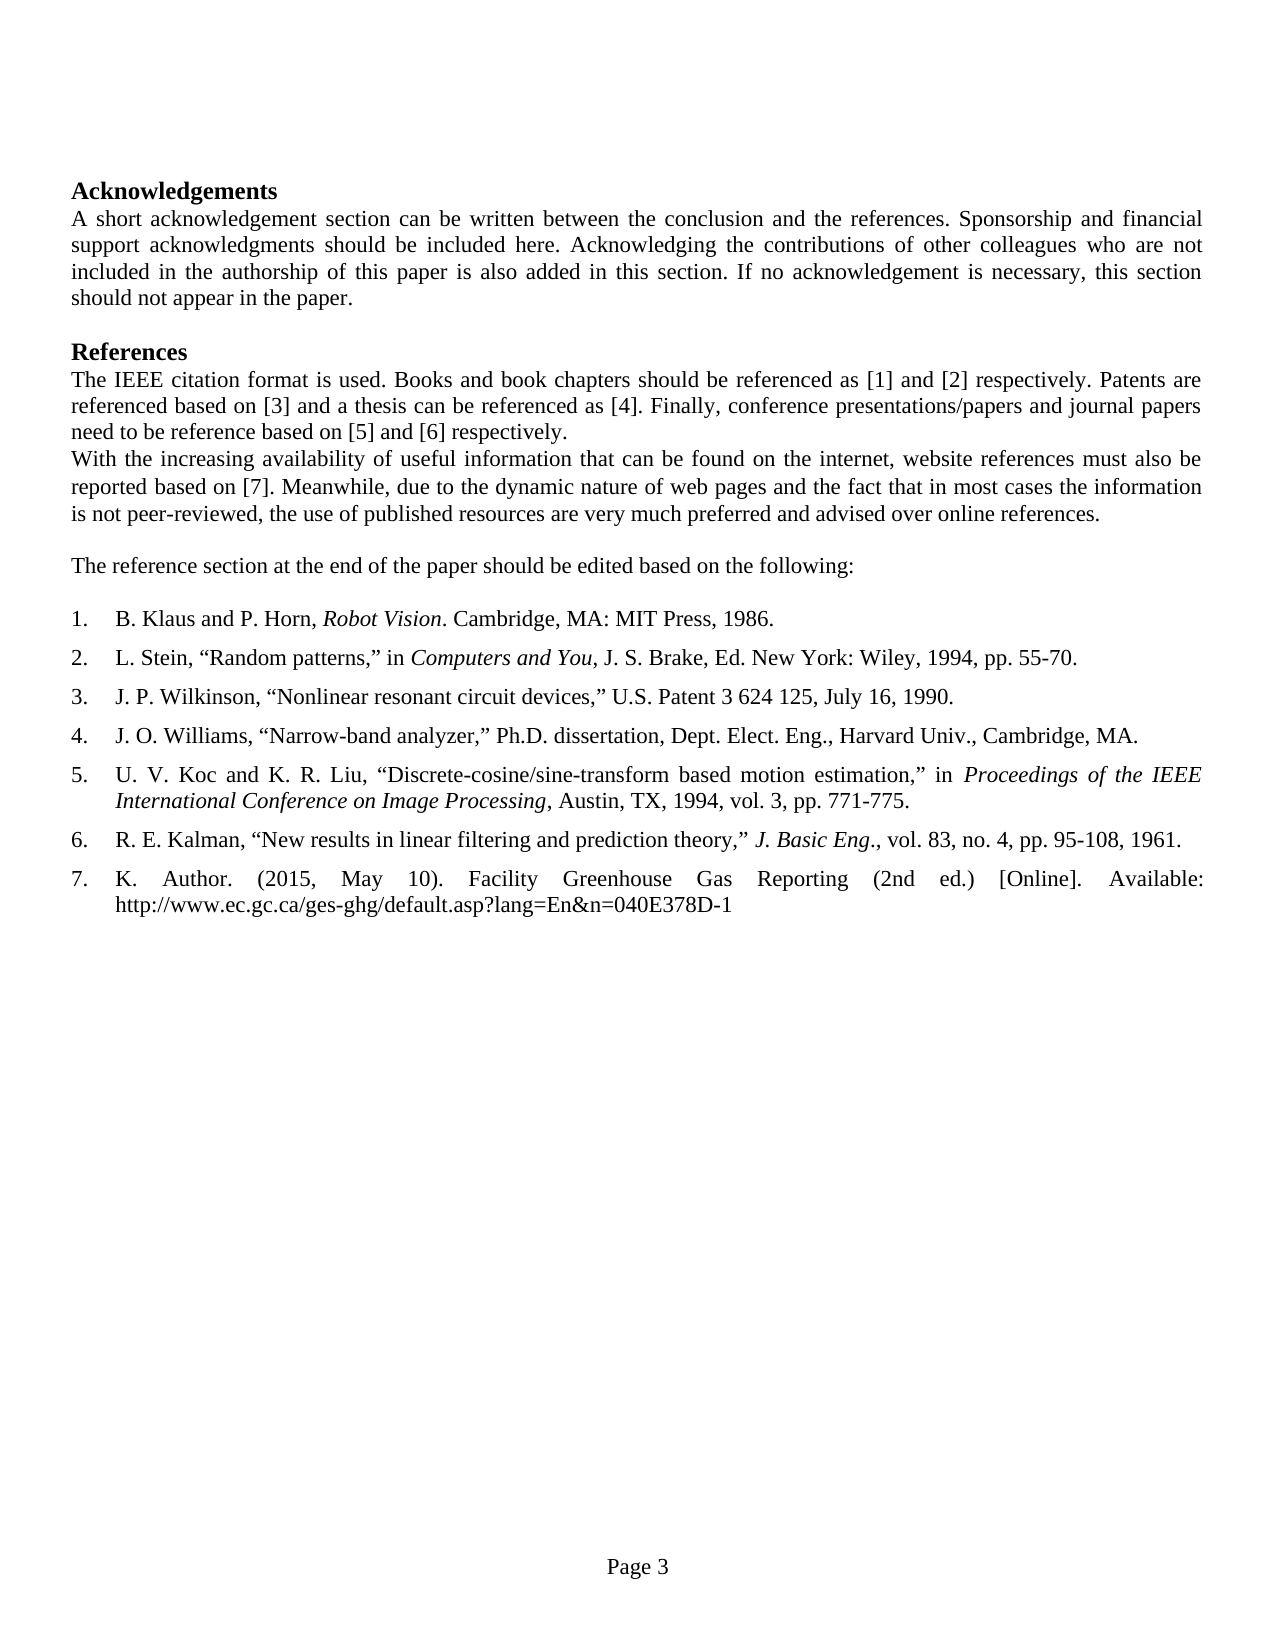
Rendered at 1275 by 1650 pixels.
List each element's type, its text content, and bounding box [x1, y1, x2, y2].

list K. Author. (2015, May 10). Facility Greenhouse Gas Reporting (2nd ed.) [Online]. Available: http://www.ec.gc.ca/ges-ghg/default.asp?lang=En&n=040E378D-1 [71, 865, 1204, 917]
list L. Stein, “Random patterns,” in Computers and You, J. S. Brake, Ed. New York: Wiley, 1994, pp. 55-70. [71, 644, 1204, 670]
text With the increasing availability of useful information that can be found on the internet, website references must also be reported based on [7]. Meanwhile, due to the dynamic nature of web pages and the fact that in most cases the information is not peer-reviewed, the use of published resources are very much preferred and advised over online references. [71, 445, 1204, 526]
text The reference section at the end of the paper should be edited based on the following: [71, 552, 1204, 579]
list J. P. Wilkinson, “Nonlinear resonant circuit devices,” U.S. Patent 3 624 125, July 16, 1990. [71, 683, 1204, 709]
text Acknowledgements [71, 176, 1204, 205]
text A short acknowledgement section can be written between the conclusion and the references. Sponsorship and financial support acknowledgments should be included here. Acknowledging the contributions of other colleagues who are not included in the authorship of this paper is also added in this section. If no acknowledgement is necessary, this section should not appear in the paper. [71, 205, 1204, 311]
text The IEEE citation format is used. Books and book chapters should be referenced as [1] and [2] respectively. Patents are referenced based on [3] and a thesis can be referenced as [4]. Finally, conference presentations/papers and journal papers need to be reference based on [5] and [6] respectively. [71, 366, 1204, 445]
list J. O. Williams, “Narrow-band analyzer,” Ph.D. dissertation, Dept. Elect. Eng., Harvard Univ., Cambridge, MA. [71, 722, 1204, 748]
list U. V. Koc and K. R. Liu, “Discrete-cosine/sine-transform based motion estimation,” in Proceedings of the IEEE International Conference on Image Processing, Austin, TX, 1994, vol. 3, pp. 771-775. [71, 761, 1204, 813]
list R. E. Kalman, “New results in linear filtering and prediction theory,” J. Basic Eng., vol. 83, no. 4, pp. 95-108, 1961. [71, 826, 1204, 852]
list B. Klaus and P. Horn, Robot Vision. Cambridge, MA: MIT Press, 1986. [71, 605, 1204, 632]
text References [71, 337, 1204, 366]
